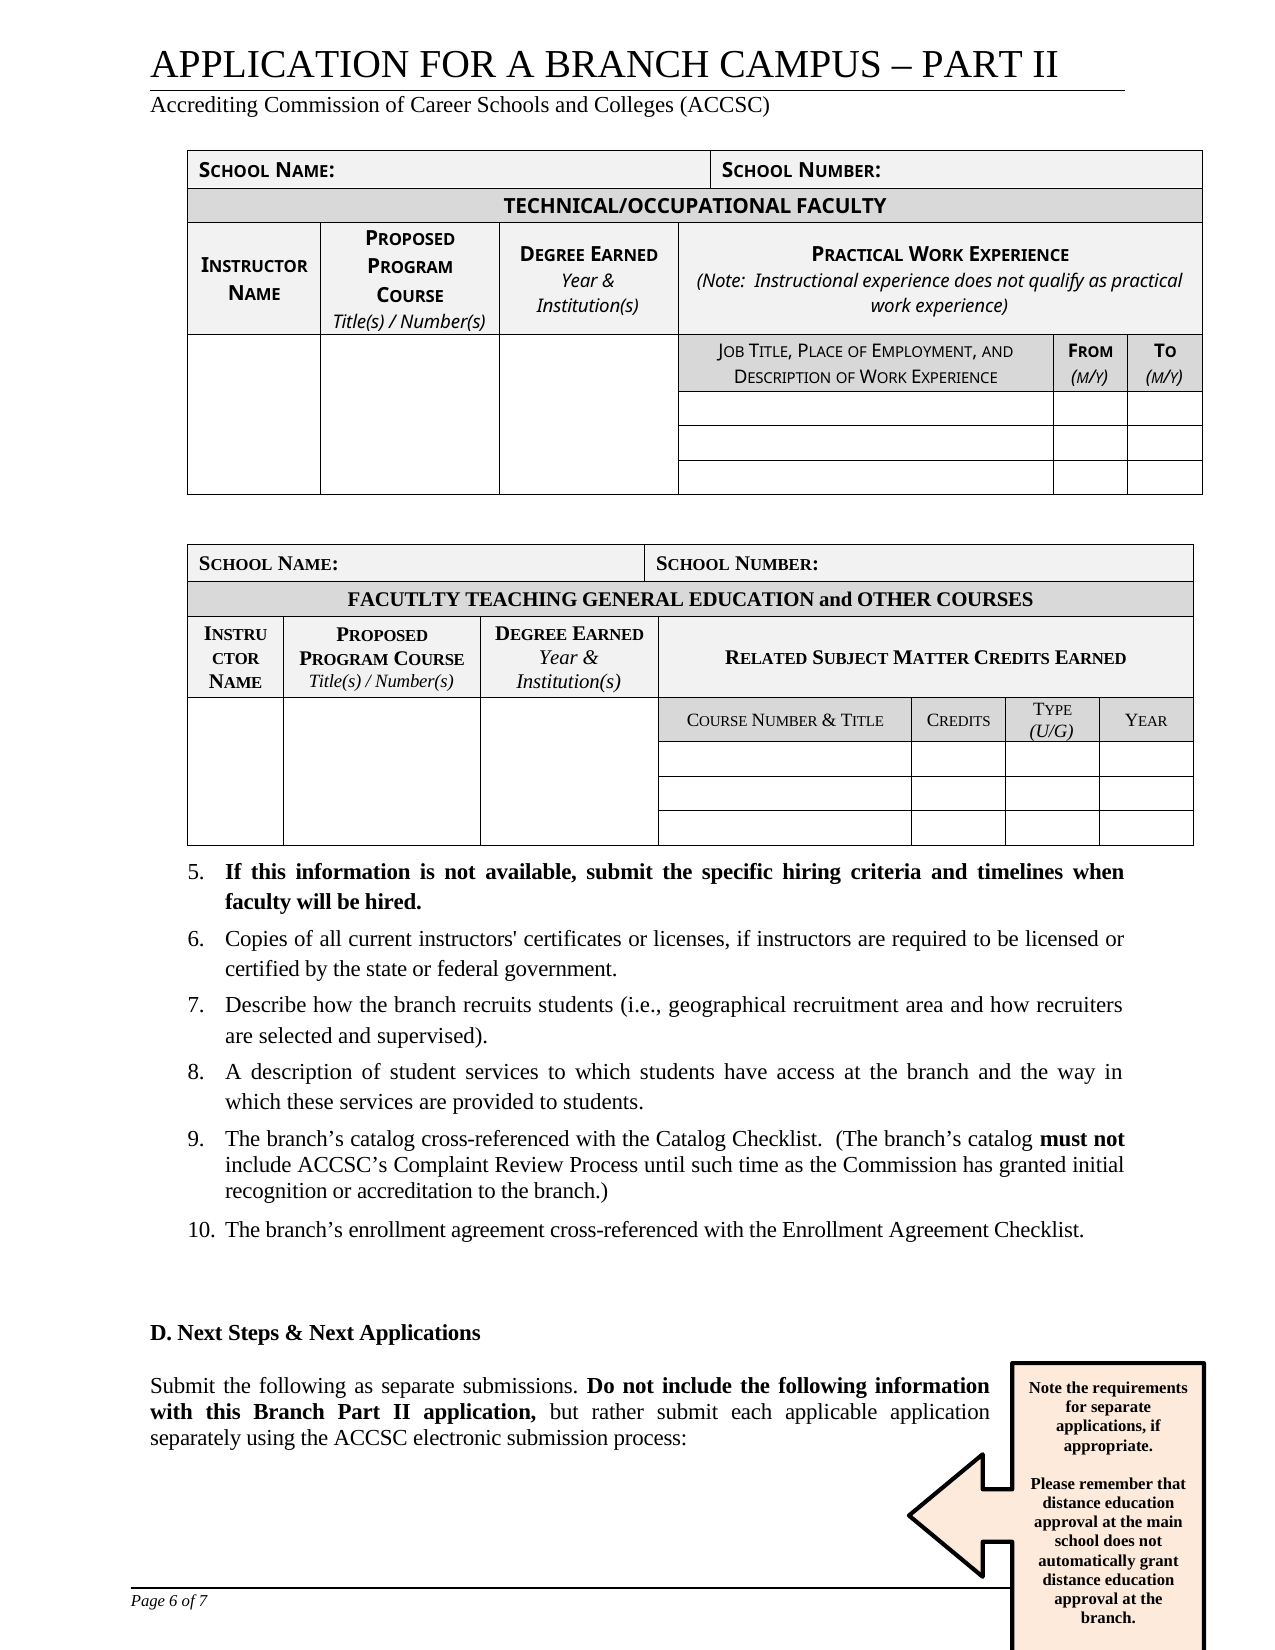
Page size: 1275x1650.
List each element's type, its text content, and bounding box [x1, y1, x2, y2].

table_cell TECHNICAL/OCCUPATIONAL FACULTY [188, 189, 1202, 222]
table_cell [1100, 777, 1193, 810]
table_cell Instructor Name [188, 223, 320, 334]
table_cell Practical Work Experience (Note: Instructional experience does not qualify as practical work experience) [679, 223, 1202, 334]
table_cell [1128, 392, 1202, 425]
table_cell [188, 698, 283, 844]
list Copies of all current instructors' certificates or licenses, if instructors are required to be licensed or certified by the state or federal government. [187, 925, 1125, 981]
table_cell [659, 777, 911, 810]
table_header School Number: [711, 151, 1202, 187]
table_cell Instructor Name [188, 617, 283, 697]
table_cell [1054, 392, 1127, 425]
table_cell [500, 335, 678, 494]
table_header School Number: [645, 545, 1193, 581]
table_cell Degree Earned Year & Institution(s) [500, 223, 678, 334]
list The branch’s catalog cross-referenced with the Catalog Checklist. (The branch’s catalog must not include ACCSC’s Complaint Review Process until such time as the Commission has granted initial recognition or accreditation to the branch.) [187, 1125, 1125, 1204]
table_cell [679, 461, 1053, 494]
list If this information is not available, submit the specific hiring criteria and timelines when faculty will be hired. [187, 858, 1125, 915]
table_cell Degree Earned Year & Institution(s) [481, 617, 658, 697]
table_cell Course Number & Title [659, 698, 911, 741]
table_cell [1006, 811, 1099, 844]
table_cell To (m/y) [1128, 335, 1202, 391]
table_cell Job Title, Place of Employment, and Description of Work Experience [679, 335, 1053, 391]
table_cell [1100, 811, 1193, 844]
text D. Next Steps & Next Applications [150, 1319, 1125, 1345]
table_cell [912, 777, 1005, 810]
list Describe how the branch recruits students (i.e., geographical recruitment area and how recruiters are selected and supervised). [187, 991, 1125, 1048]
table_cell [1054, 461, 1127, 494]
table_cell [1006, 742, 1099, 776]
table_cell From (m/y) [1054, 335, 1127, 391]
table_cell FACUTLTY TEACHING GENERAL EDUCATION and OTHER COURSES [188, 582, 1193, 616]
table_cell [1100, 742, 1193, 776]
table_cell [912, 742, 1005, 776]
list The branch’s enrollment agreement cross-referenced with the Enrollment Agreement Checklist. [187, 1216, 1125, 1243]
table_cell Proposed Program Course Title(s) / Number(s) [321, 223, 499, 334]
list A description of student services to which students have access at the branch and the way in which these services are provided to students. [187, 1058, 1125, 1115]
table_cell [912, 811, 1005, 844]
table_header School Name: [188, 545, 644, 581]
table_cell [679, 426, 1053, 460]
table_cell [679, 392, 1053, 425]
table_cell Proposed Program Course Title(s) / Number(s) [284, 617, 480, 697]
table_cell [284, 698, 480, 844]
table_header School Name: [188, 151, 710, 187]
table_cell Related Subject Matter Credits Earned [659, 617, 1193, 697]
table_cell [1128, 461, 1202, 494]
text Submit the following as separate submissions. Do not include the following information with this Branch Part II application, but rather submit each applicable application separately using the ACCSC electronic submission process: [150, 1372, 1010, 1451]
table_cell [1054, 426, 1127, 460]
table_cell [1128, 426, 1202, 460]
table_cell [1006, 777, 1099, 810]
table_cell Credits [912, 698, 1005, 741]
table_cell Year [1100, 698, 1193, 741]
table_cell [481, 698, 658, 844]
table_cell [659, 742, 911, 776]
table_cell [188, 335, 320, 494]
table_cell [659, 811, 911, 844]
table_cell [321, 335, 499, 494]
table_cell Type (U/G) [1006, 698, 1099, 741]
